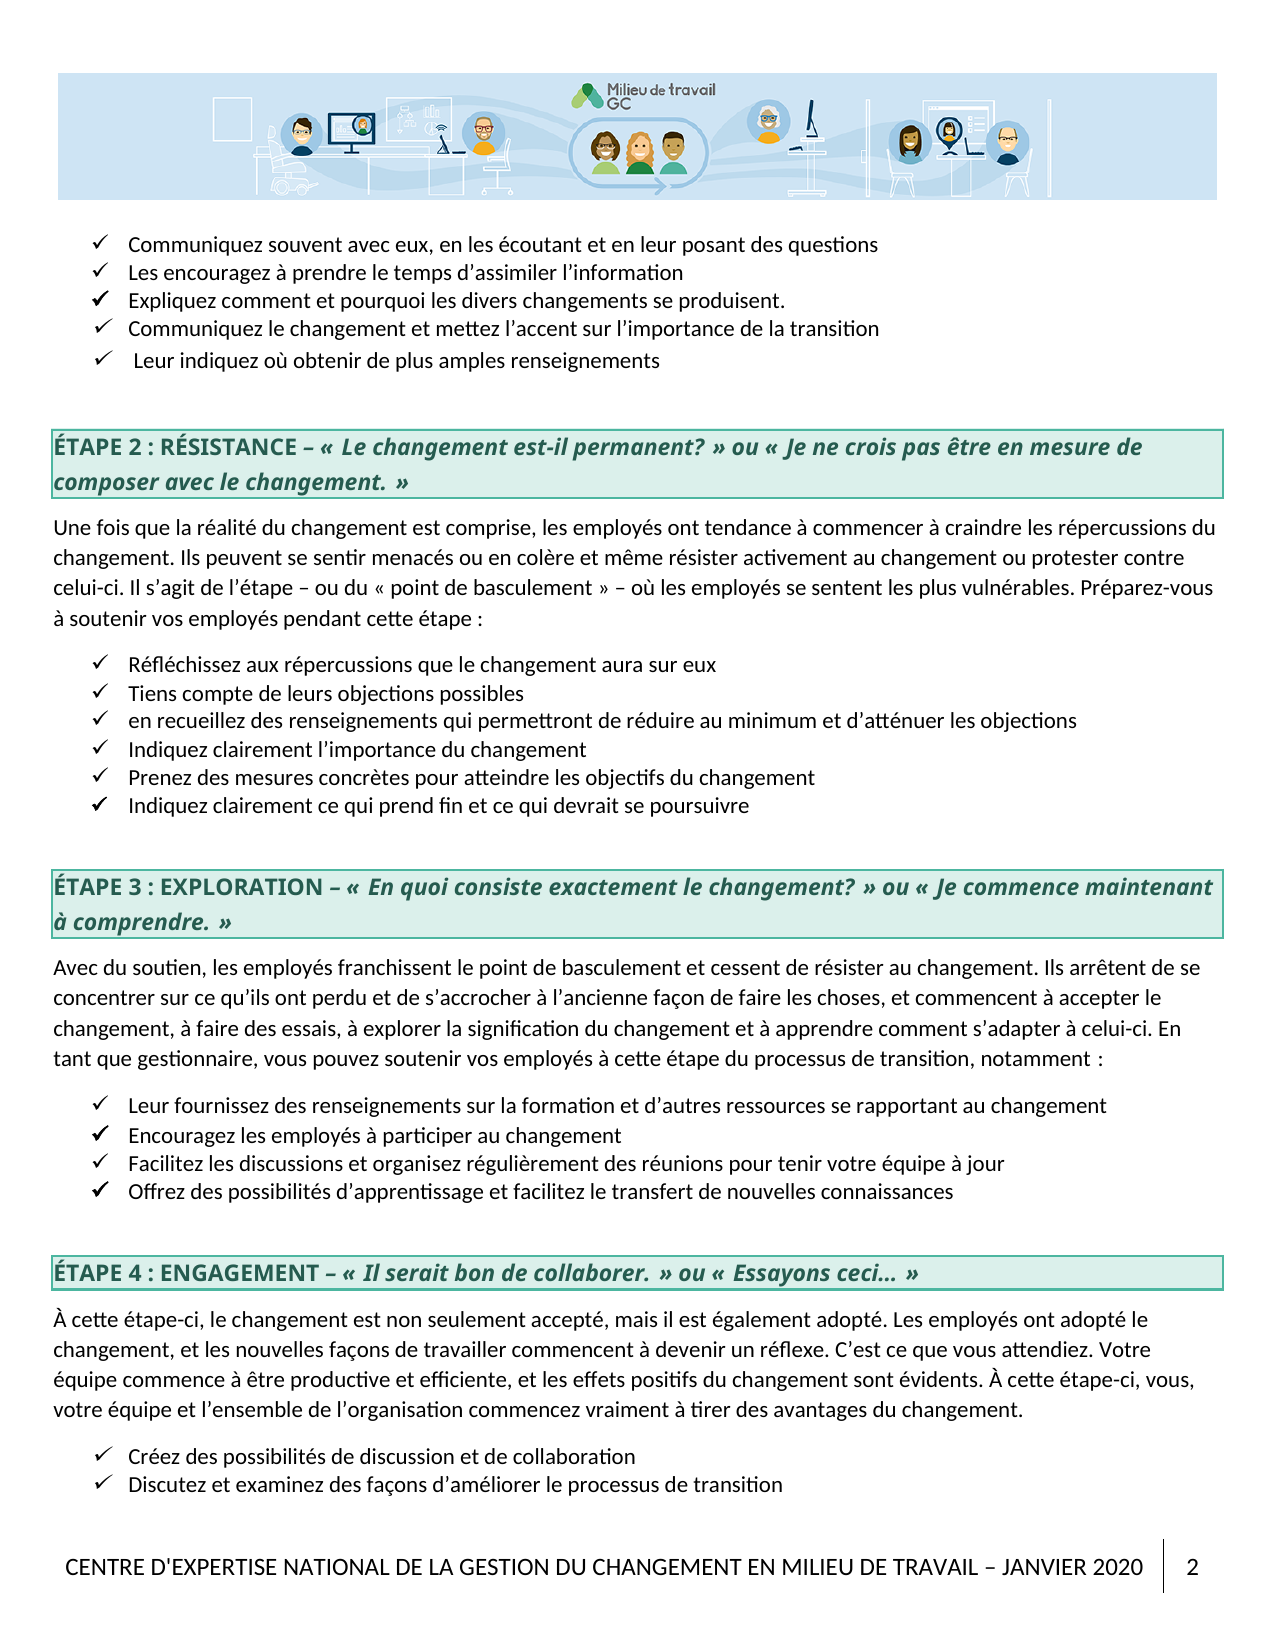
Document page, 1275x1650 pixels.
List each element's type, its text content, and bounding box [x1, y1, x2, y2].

list Tiens compte de leurs objections possibles [91, 679, 1222, 707]
list Discutez et examinez des façons d’améliorer le processus de transition [91, 1470, 1222, 1498]
list Leur fournissez des renseignements sur la formation et d’autres ressources se rapportant au changement [91, 1091, 1222, 1119]
list Offrez des possibilités d’apprentissage et facilitez le transfert de nouvelles connaissances [91, 1177, 1222, 1205]
subtitle ÉTAPE 3 : EXPLORATION – « En quoi consiste exactement le changement? » ou « Je commence maintenant à comprendre. » [53, 871, 1222, 937]
subtitle ÉTAPE 2 : RÉSISTANCE – « Le changement est-il permanent? » ou « Je ne crois pas être en mesure de composer avec le changement. » [53, 431, 1222, 497]
text À cette étape-ci, le changement est non seulement accepté, mais il est également adopté. Les employés ont adopté le changement, et les nouvelles façons de travailler commencent à devenir un réflexe. C’est ce que vous attendiez. Votre équipe commence à être productive et efficiente, et les effets positifs du changement sont évidents. À cette étape-ci, vous, votre équipe et l’ensemble de l’organisation commencez vraiment à tirer des avantages du changement. [53, 1305, 1222, 1423]
list Leur indiquez où obtenir de plus amples renseignements [91, 346, 1222, 374]
list en recueillez des renseignements qui permettront de réduire au minimum et d’atténuer les objections [91, 707, 1222, 735]
list Indiquez clairement l’importance du changement [91, 735, 1222, 763]
text Avec du soutien, les employés franchissent le point de basculement et cessent de résister au changement. Ils arrêtent de se concentrer sur ce qu’ils ont perdu et de s’accrocher à l’ancienne façon de faire les choses, et commencent à accepter le changement, à faire des essais, à explorer la signification du changement et à apprendre comment s’adapter à celui-ci. En tant que gestionnaire, vous pouvez soutenir vos employés à cette étape du processus de transition, notamment : [53, 953, 1222, 1072]
list Facilitez les discussions et organisez régulièrement des réunions pour tenir votre équipe à jour [91, 1149, 1222, 1177]
list Communiquez souvent avec eux, en les écoutant et en leur posant des questions [91, 230, 1222, 258]
list Les encouragez à prendre le temps d’assimiler l’information [91, 258, 1222, 286]
list Réfléchissez aux répercussions que le changement aura sur eux [91, 651, 1222, 679]
picture [58, 73, 1217, 200]
list Créez des possibilités de discussion et de collaboration [91, 1442, 1222, 1470]
list Encouragez les employés à participer au changement [91, 1121, 1222, 1149]
subtitle ÉTAPE 4 : ENGAGEMENT – « Il serait bon de collaborer. » ou « Essayons ceci… » [53, 1257, 1222, 1288]
list Expliquez comment et pourquoi les divers changements se produisent. [91, 286, 1222, 314]
list Indiquez clairement ce qui prend fin et ce qui devrait se poursuivre [91, 791, 1222, 819]
list Prenez des mesures concrètes pour atteindre les objectifs du changement [91, 763, 1222, 791]
list Communiquez le changement et mettez l’accent sur l’importance de la transition [91, 314, 1222, 342]
text Une fois que la réalité du changement est comprise, les employés ont tendance à commencer à craindre les répercussions du changement. Ils peuvent se sentir menacés ou en colère et même résister activement au changement ou protester contre celui-ci. Il s’agit de l’étape – ou du « point de basculement » – où les employés se sentent les plus vulnérables. Préparez-vous à soutenir vos employés pendant cette étape : [53, 513, 1222, 632]
